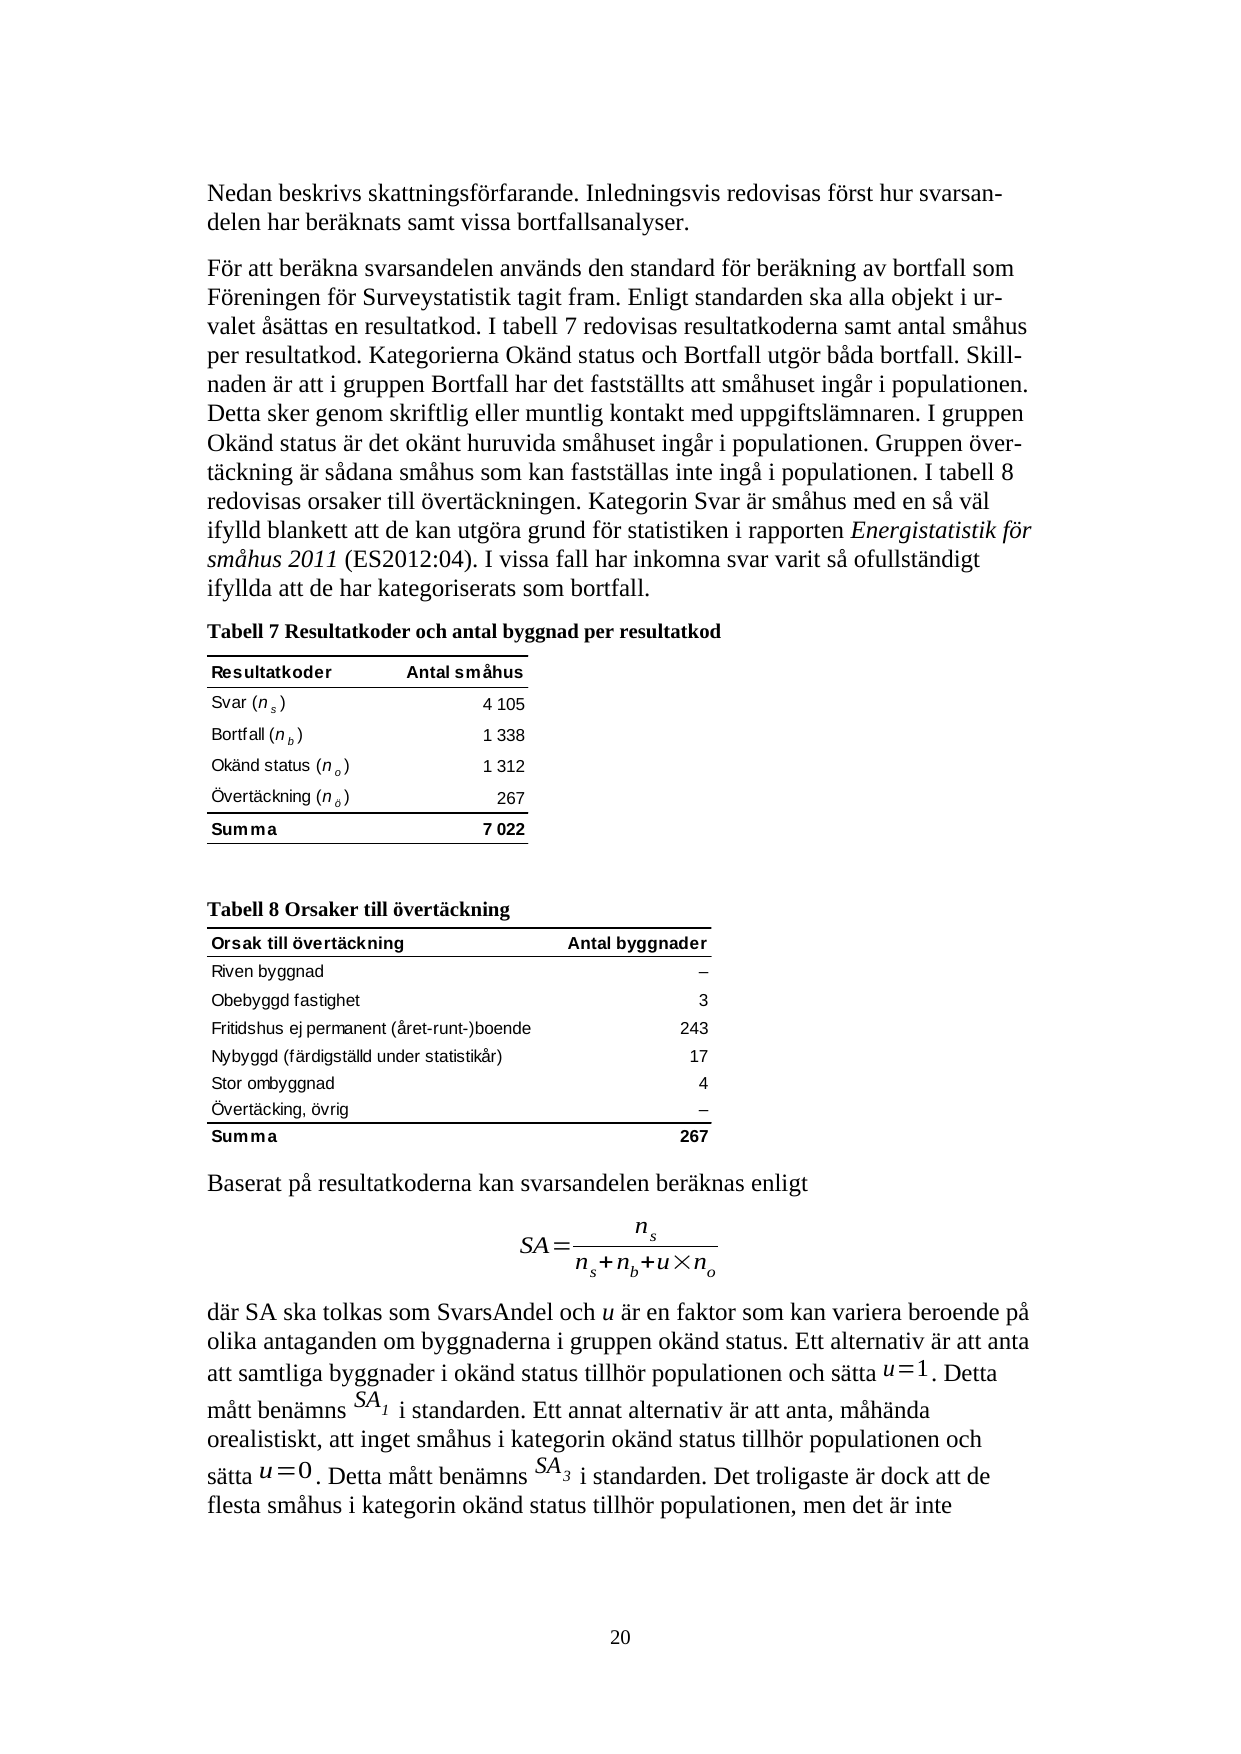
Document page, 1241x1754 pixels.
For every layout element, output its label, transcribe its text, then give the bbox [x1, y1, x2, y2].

text Baserat på resultatkoderna kan svarsandelen beräknas enligt [207, 1167, 1033, 1196]
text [207, 1296, 1033, 1519]
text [207, 177, 1033, 236]
text Tabell 8 Orsaker till övertäckning [207, 897, 1033, 921]
text För att beräkna svarsandelen används den standard för beräkning av bortfall som Föreningen för Surveystatistik tagit fram. Enligt standarden ska alla objekt i urvalet åsättas en resultatkod. I tabell 7 redovisas resultatkoderna samt antal småhus per resultatkod. Kategorierna Okänd status och Bortfall utgör båda bortfall. Skillnaden är att i gruppen Bortfall har det fastställts att småhuset ingår i populationen. Detta sker genom skriftlig eller muntlig kontakt med uppgiftslämnaren. I gruppen Okänd status är det okänt huruvida småhuset ingår i populationen. Gruppen övertäckning är sådana småhus som kan fastställas inte ingå i populationen. I tabell 8 redovisas orsaker till övertäckningen. Kategorin Svar är småhus med en så väl ifylld blankett att de kan utgöra grund för statistiken i rapporten Energistatistik för småhus 2011 (ES2012:04). I vissa fall har inkomna svar varit så ofullständigt ifyllda att de har kategoriserats som bortfall. [207, 252, 1033, 602]
text Tabell 7 Resultatkoder och antal byggnad per resultatkod [207, 619, 1033, 643]
